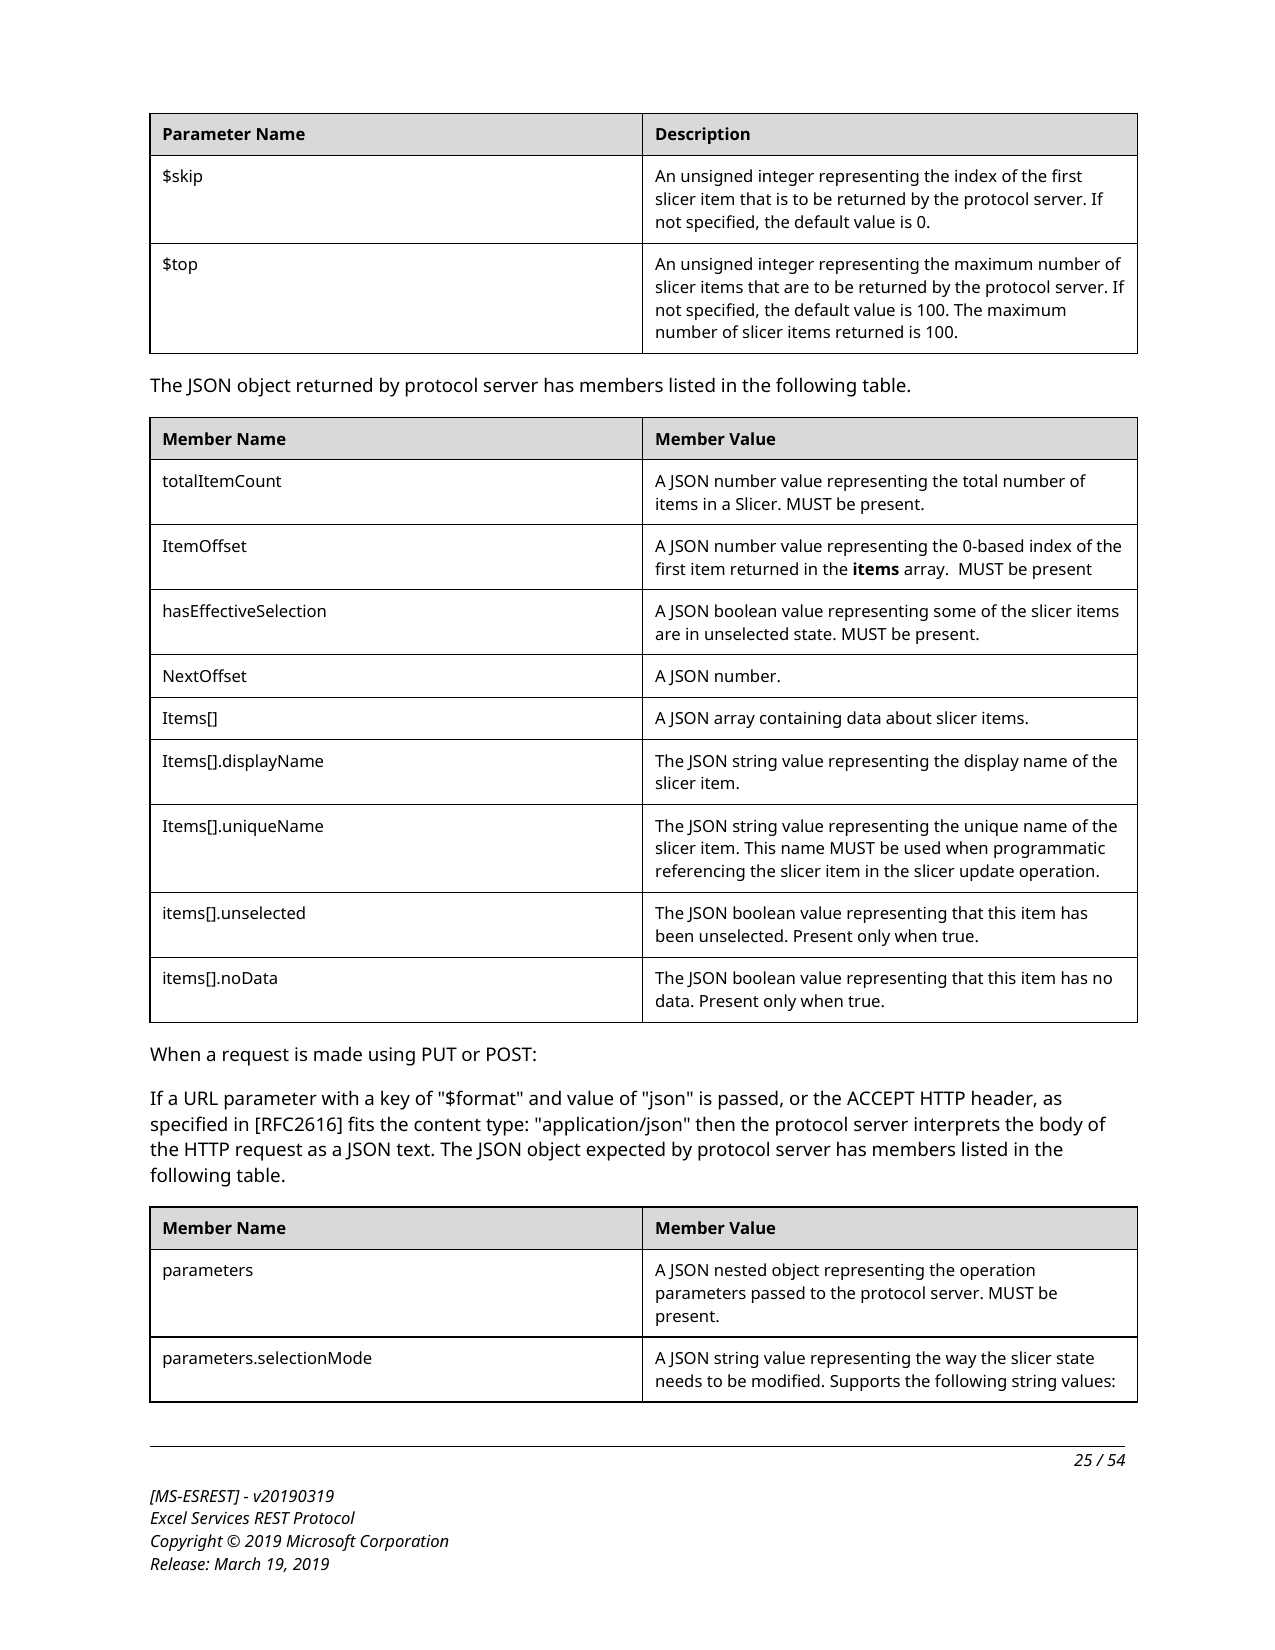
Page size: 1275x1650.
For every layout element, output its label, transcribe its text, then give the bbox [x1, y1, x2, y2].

table_cell totalItemCount [151, 460, 642, 524]
table_cell The JSON boolean value representing that this item has been unselected. Present only when true. [643, 893, 1137, 957]
table_header Member Value [643, 1208, 1137, 1249]
table_cell The JSON string value representing the unique name of the slicer item. This name MUST be used when programmatic referencing the slicer item in the slicer update operation. [643, 805, 1137, 892]
table_header Member Value [643, 418, 1137, 459]
table_cell NextOffset [151, 655, 642, 697]
table_cell A JSON array containing data about slicer items. [643, 698, 1137, 739]
table_cell A JSON number. [643, 655, 1137, 697]
table_cell Items[] [151, 698, 642, 739]
table_header Description [643, 114, 1137, 155]
table_header Member Name [151, 1208, 642, 1249]
table_header Member Name [151, 418, 642, 459]
table_cell hasEffectiveSelection [151, 590, 642, 654]
table_cell parameters [151, 1250, 642, 1336]
table_cell Items[].uniqueName [151, 805, 642, 892]
table_cell An unsigned integer representing the maximum number of slicer items that are to be returned by the protocol server. If not specified, the default value is 100. The maximum number of slicer items returned is 100. [643, 244, 1137, 353]
table_cell $skip [151, 156, 642, 242]
table_cell $top [151, 244, 642, 353]
table_cell A JSON boolean value representing some of the slicer items are in unselected state. MUST be present. [643, 590, 1137, 654]
text The JSON object returned by protocol server has members listed in the following table. [150, 373, 1125, 398]
table_cell A JSON nested object representing the operation parameters passed to the protocol server. MUST be present. [643, 1250, 1137, 1336]
table_header Parameter Name [151, 114, 642, 155]
table_cell items[].unselected [151, 893, 642, 957]
table_cell The JSON boolean value representing that this item has no data. Present only when true. [643, 958, 1137, 1022]
table_cell The JSON string value representing the display name of the slicer item. [643, 740, 1137, 804]
table_cell Items[].displayName [151, 740, 642, 804]
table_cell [643, 1338, 1137, 1401]
table_cell parameters.selectionMode [151, 1338, 642, 1401]
table_cell A JSON number value representing the 0-based index of the first item returned in the items array. MUST be present [643, 525, 1137, 589]
table_cell ItemOffset [151, 525, 642, 589]
table_cell items[].noData [151, 958, 642, 1022]
table_cell A JSON number value representing the total number of items in a Slicer. MUST be present. [643, 460, 1137, 524]
text If a URL parameter with a key of "$format" and value of "json" is passed, or the ACCEPT HTTP header, as specified in [RFC2616] fits the content type: "application/json" then the protocol server interprets the body of the HTTP request as a JSON text. The JSON object expected by protocol server has members listed in the following table. [150, 1086, 1125, 1188]
text When a request is made using PUT or POST: [150, 1041, 1125, 1067]
table_cell An unsigned integer representing the index of the first slicer item that is to be returned by the protocol server. If not specified, the default value is 0. [643, 156, 1137, 242]
